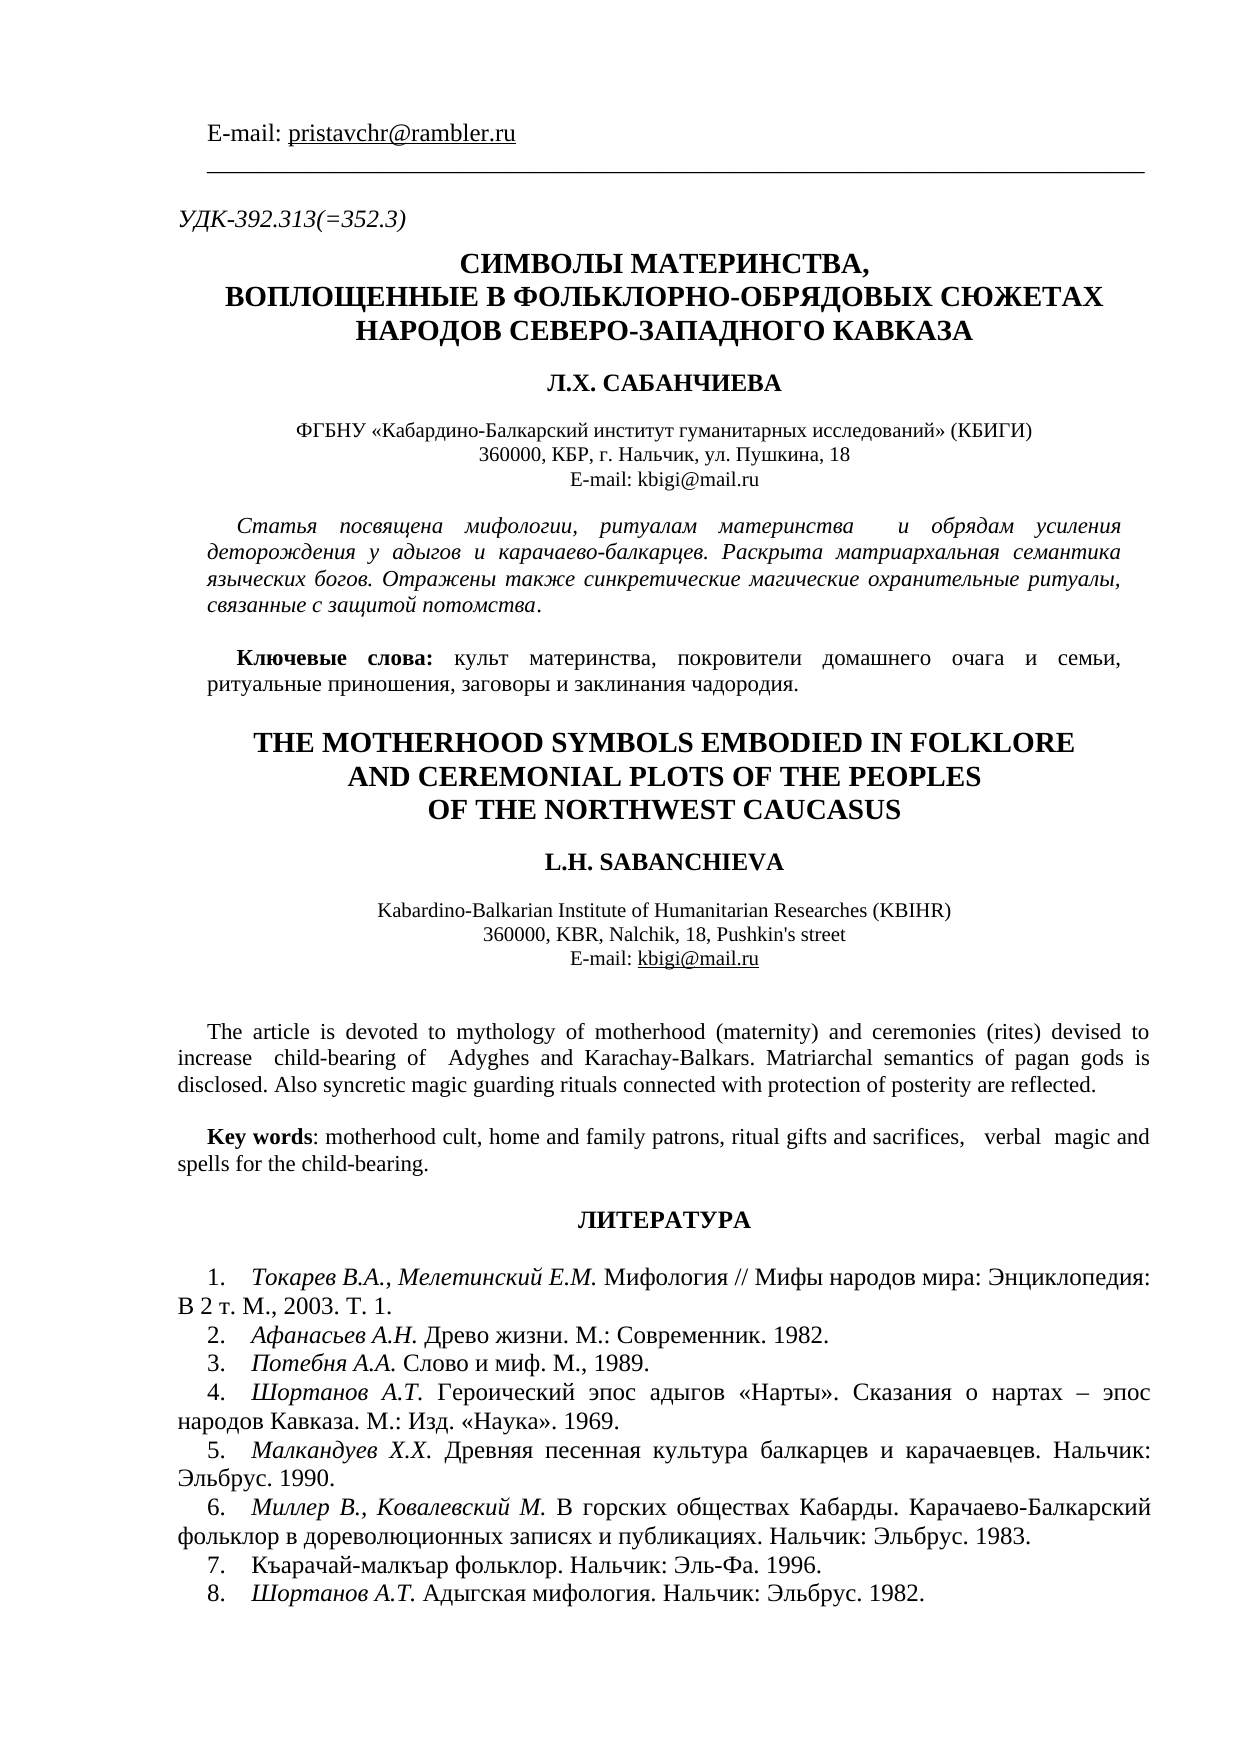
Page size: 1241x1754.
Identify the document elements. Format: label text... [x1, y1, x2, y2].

text 360000, КБР, г. Нальчик, ул. Пушкина, 18 [177, 442, 1152, 466]
text E-mail: kbigi@mail.ru [177, 466, 1152, 491]
text THE MOTHERHOOD SYMBOLS EMBODIED IN FOLKLORE [177, 725, 1152, 759]
text Key words: motherhood cult, home and family patrons, ritual gifts and sacrifices, verbal magic and spells for the child-bearing. [177, 1123, 1152, 1176]
list Токарев В.А., Мелетинский Е.М. Мифология // Мифы народов мира: Энциклопедия: В 2 т. М., 2003. Т. 1. [177, 1262, 1152, 1320]
text OF THE NORTHWEST CAUCASUS [177, 792, 1152, 826]
list Шортанов А.Т. Героический эпос адыгов «Нарты». Сказания о нартах ‒ эпос народов Кавказа. М.: Изд. «Наука». 1969. [177, 1377, 1152, 1435]
list Шортанов А.Т. Адыгская мифология. Нальчик: Эльбрус. 1982. [177, 1578, 1152, 1607]
text ФГБНУ «Кабардино-Балкарский институт гуманитарных исследований» (КБИГИ) [177, 418, 1152, 442]
text L.H. SABANCHIEVA [177, 847, 1152, 876]
text ВОПЛОЩЕННЫЕ В ФОЛЬКЛОРНО-ОБРЯДОВЫХ СЮЖЕТАХ [177, 279, 1152, 313]
text Kabardino-Balkarian Institute of Humanitarian Researches (KBIHR) [177, 898, 1152, 922]
list Афанасьев А.Н. Древо жизни. М.: Современник. 1982. [177, 1320, 1152, 1348]
text УДК-392.313(=352.3) [177, 204, 1152, 233]
text 360000, KBR, Nalchik, 18, Pushkin's street [177, 922, 1152, 946]
text Л.Х. САБАНЧИЕВА [177, 368, 1152, 397]
list Потебня А.А. Слово и миф. М., 1989. [177, 1348, 1152, 1377]
text ЛИТЕРАТУРА [177, 1205, 1152, 1233]
text The article is devoted to mythology of motherhood (maternity) and ceremonies (rites) devised to increase child-bearing of Adyghes and Karachay-Balkars. Matriarchal semantics of pagan gods is disclosed. Also syncretic magic guarding rituals connected with protection of posterity are reflected. [177, 1018, 1152, 1097]
text Ключевые слова: культ материнства, покровители домашнего очага и семьи, ритуальные приношения, заговоры и заклинания чадородия. [207, 644, 1122, 697]
text AND CEREMONIAL PLOTS OF THE PEOPLES [177, 759, 1152, 792]
text Статья посвящена мифологии, ритуалам материнства и обрядам усиления деторождения у адыгов и карачаево-балкарцев. Раскрыта матриархальная семантика языческих богов. Отражены также синкретические магические охранительные ритуалы, связанные с защитой потомства. [207, 512, 1122, 617]
list Миллер В., Ковалевский М. В горских обществах Кабарды. Карачаево-Балкарский фольклор в дореволюционных записях и публикациях. Нальчик: Эльбрус. 1983. [177, 1492, 1152, 1550]
list Малкандуев Х.Х. Древняя песенная культура балкарцев и карачаевцев. Нальчик: Эльбрус. 1990. [177, 1435, 1152, 1492]
text НАРОДОВ СЕВЕРО-ЗАПАДНОГО КАВКАЗА [177, 313, 1152, 346]
text Е-mail: pristavchr@rambler.ru [177, 118, 1152, 147]
text e-mail: kbigi@mail.ru [177, 946, 1152, 970]
text СИМВОЛЫ МАТЕРИНСТВА, [177, 246, 1152, 279]
text ___________________________________________________________________________ [177, 147, 1152, 176]
list Къарачай-малкъар фольклор. Нальчик: Эль-Фа. 1996. [177, 1550, 1152, 1578]
